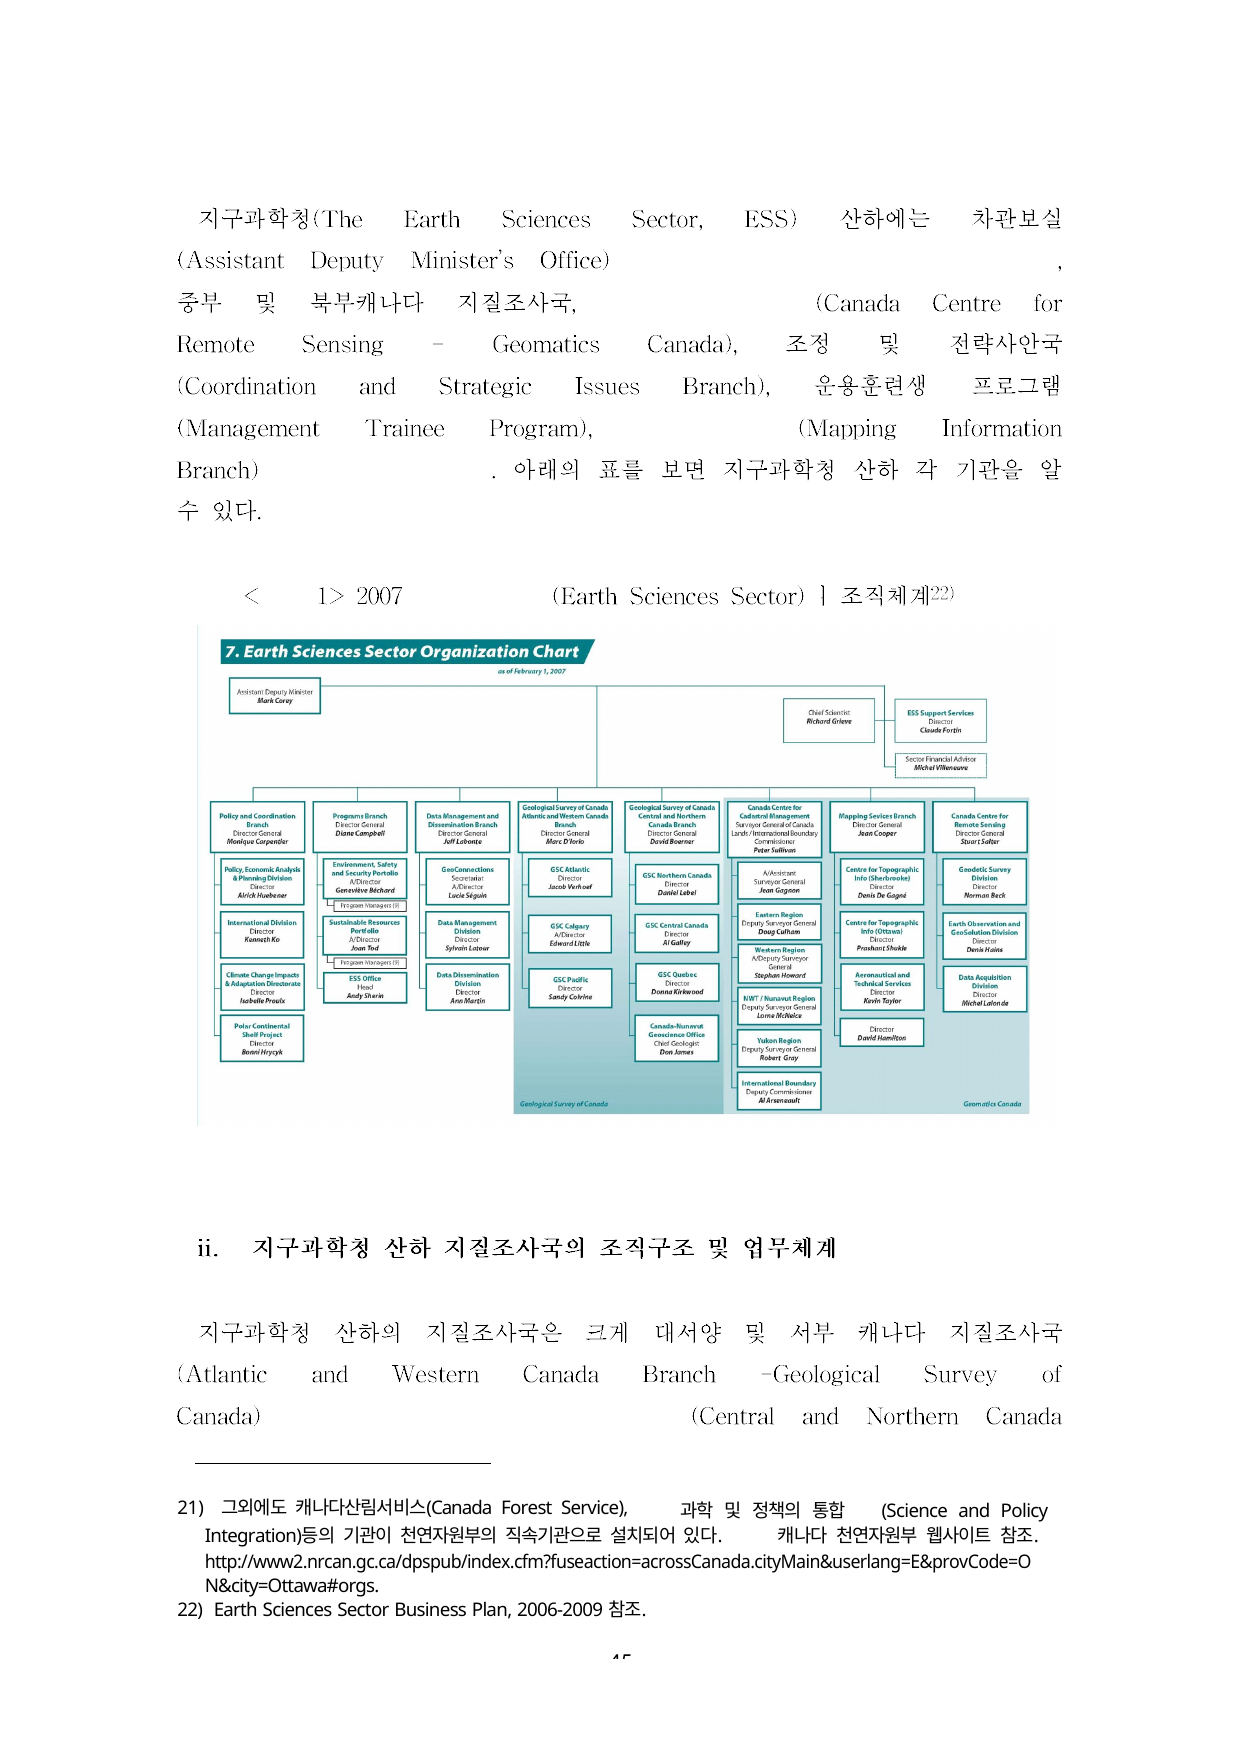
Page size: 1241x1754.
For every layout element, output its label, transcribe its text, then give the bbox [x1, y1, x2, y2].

text 과학 및 정책의 통합 [680, 1497, 866, 1522]
picture [197, 1316, 1078, 1346]
text http://www2.nrcan.gc.ca/dpspub/index.cfm?fuseaction=acrossCanada.cityMain&userlang=E&provCode=O N&city=Ottawa#orgs. [204, 1549, 1063, 1598]
picture [178, 411, 1080, 441]
picture [178, 1357, 1079, 1387]
text (Science and Policy [881, 1497, 1090, 1522]
picture [176, 494, 279, 524]
picture [785, 327, 1078, 357]
picture [244, 579, 967, 609]
picture [197, 202, 1078, 232]
picture [176, 453, 1078, 483]
picture [178, 243, 1080, 273]
picture [197, 1231, 234, 1261]
picture [197, 625, 1057, 1126]
picture [177, 327, 753, 357]
list 그외에도 캐나다산림서비스(Canada Forest Service), [177, 1494, 663, 1519]
picture [176, 286, 1079, 316]
text 캐나다 천연자원부 웹사이트 참조. [777, 1522, 1090, 1547]
picture [252, 1231, 854, 1261]
list Earth Sciences Sector Business Plan, 2006-2009 참조. [177, 1598, 1090, 1621]
picture [177, 1399, 1078, 1429]
picture [178, 369, 788, 399]
picture [813, 369, 1078, 399]
text Integration)등의 기관이 천연자원부의 직속기관으로 설치되어 있다. [204, 1522, 763, 1547]
